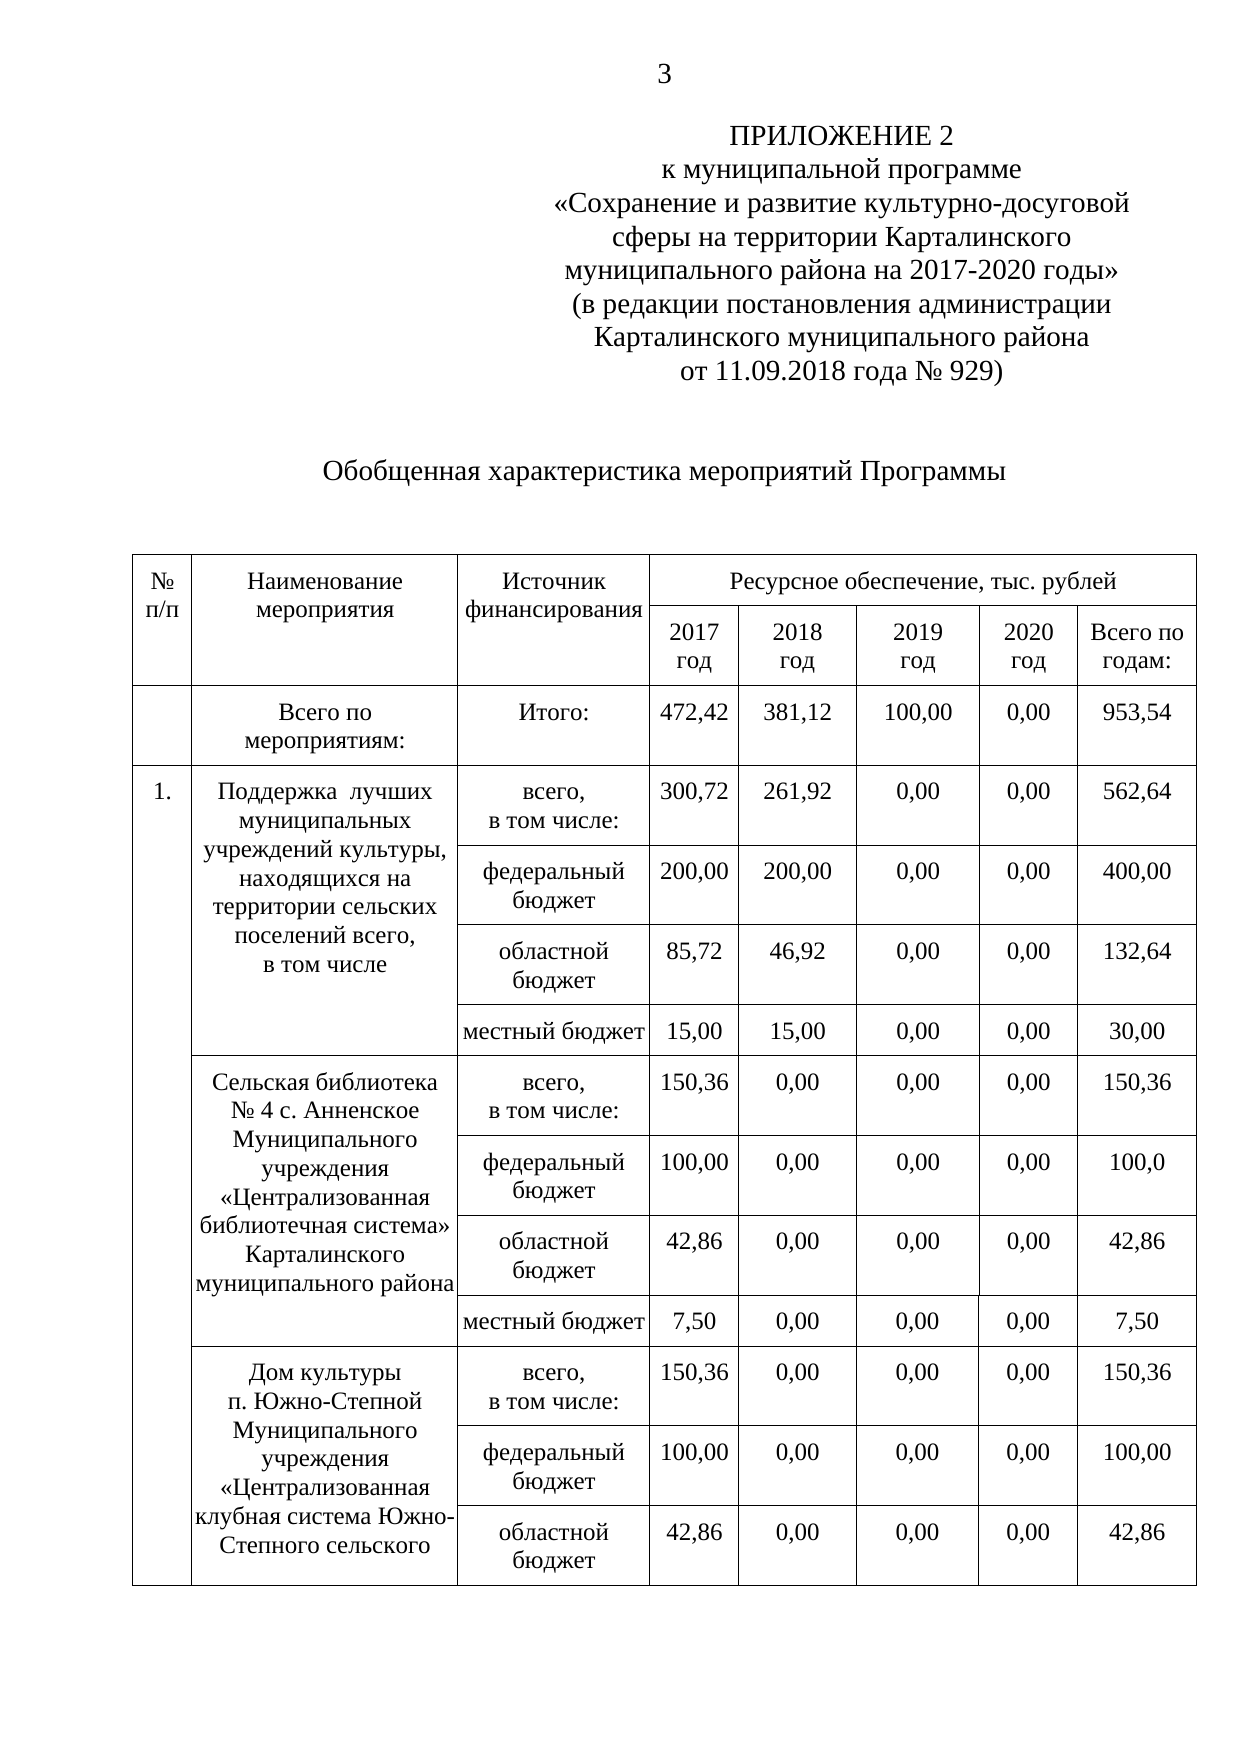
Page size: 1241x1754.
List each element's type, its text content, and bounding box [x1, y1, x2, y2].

table_cell 150,36 [650, 1056, 738, 1135]
table_header Ресурсное обеспечение, тыс. рублей [650, 555, 1196, 605]
text ПРИЛОЖЕНИЕ 2 [532, 118, 1152, 152]
table_cell 0,00 [980, 1216, 1077, 1294]
table_cell 42,86 [1078, 1216, 1196, 1294]
table_cell 0,00 [857, 1296, 978, 1346]
text к муниципальной программе [532, 152, 1152, 185]
table_cell Дом культуры п. Южно-Степной Муниципального учреждения «Централизованная клубная система Южно-Степного сельского поселения» Карталинского муниципального района [192, 1347, 457, 1585]
table_cell 100,00 [650, 1136, 738, 1215]
table_cell 953,54 [1078, 686, 1196, 765]
table_cell 200,00 [739, 846, 856, 924]
text Карталинского муниципального района [532, 319, 1152, 353]
table_cell 0,00 [980, 846, 1077, 924]
table_cell 300,72 [650, 766, 738, 844]
table_cell 0,00 [857, 846, 979, 924]
text от 11.09.2018 года № 929) [532, 353, 1152, 386]
table_cell 0,00 [857, 766, 979, 844]
table_cell 2017 год [650, 606, 738, 685]
table_cell Поддержка лучших муниципальных учреждений культуры, находящихся на территории сельских поселений всего, в том числе [192, 766, 457, 1055]
table_cell Сельская библиотека № 4 с. Анненское Муниципального учреждения «Централизованная библиотечная система» Карталинского муниципального района [192, 1056, 457, 1346]
table_cell всего, в том числе: [458, 1347, 649, 1425]
table_cell 562,64 [1078, 766, 1196, 844]
table_header Источник финансирования [458, 555, 649, 685]
table_cell 0,00 [739, 1136, 856, 1215]
table_cell 0,00 [739, 1506, 856, 1585]
table_cell федеральный бюджет [458, 1426, 649, 1505]
table_cell 2019 год [857, 606, 979, 685]
table_cell 0,00 [857, 1136, 979, 1215]
table_cell 42,86 [1078, 1506, 1196, 1585]
table_cell 0,00 [739, 1296, 856, 1346]
table_cell 0,00 [739, 1056, 856, 1135]
table_cell 0,00 [980, 1005, 1077, 1055]
table_header Наименование мероприятия [192, 555, 457, 685]
table_cell 42,86 [650, 1506, 738, 1585]
table_cell федеральный бюджет [458, 846, 649, 924]
table_cell 46,92 [739, 925, 856, 1004]
table_cell областной бюджет [458, 925, 649, 1004]
table_cell 261,92 [739, 766, 856, 844]
table_cell 0,00 [857, 1426, 978, 1505]
table_cell 100,00 [650, 1426, 738, 1505]
table_cell 0,00 [980, 766, 1077, 844]
table_header № п/п [133, 555, 191, 685]
table_cell 100,0 [1078, 1136, 1196, 1215]
table_cell 150,36 [1078, 1056, 1196, 1135]
table_cell 150,36 [1078, 1347, 1196, 1425]
table_cell 0,00 [980, 1136, 1077, 1215]
table_cell 0,00 [979, 1347, 1077, 1425]
table_cell 200,00 [650, 846, 738, 924]
table_cell 400,00 [1078, 846, 1196, 924]
table_cell всего, в том числе: [458, 1056, 649, 1135]
table_cell 0,00 [739, 1216, 856, 1294]
text (в редакции постановления администрации [532, 286, 1152, 319]
table_cell 7,50 [1078, 1296, 1196, 1346]
table_cell 0,00 [980, 686, 1077, 765]
table_cell всего, в том числе: [458, 766, 649, 844]
table_cell 7,50 [650, 1296, 738, 1346]
table_cell 15,00 [650, 1005, 738, 1055]
table_cell 0,00 [980, 925, 1077, 1004]
table_cell 0,00 [857, 1056, 979, 1135]
table_cell 381,12 [739, 686, 856, 765]
table_cell 42,86 [650, 1216, 738, 1294]
table_cell 0,00 [979, 1506, 1077, 1585]
table_cell 0,00 [979, 1426, 1077, 1505]
table_cell Всего по годам: [1078, 606, 1196, 685]
table_cell 0,00 [857, 925, 979, 1004]
table_cell 100,00 [857, 686, 979, 765]
text «Сохранение и развитие культурно-досуговой сферы на территории Карталинского муниципального района на 2017-2020 годы» [532, 185, 1152, 286]
table_cell 2018 год [739, 606, 856, 685]
table_cell 15,00 [739, 1005, 856, 1055]
table_cell 0,00 [857, 1005, 979, 1055]
table_cell областной бюджет [458, 1216, 649, 1294]
table_cell 0,00 [857, 1216, 979, 1294]
table_cell 85,72 [650, 925, 738, 1004]
table_cell 472,42 [650, 686, 738, 765]
table_cell местный бюджет [458, 1296, 649, 1346]
table_cell 132,64 [1078, 925, 1196, 1004]
table_cell местный бюджет [458, 1005, 649, 1055]
table_cell 0,00 [739, 1426, 856, 1505]
table_cell Итого: [458, 686, 649, 765]
table_cell 2020 год [980, 606, 1077, 685]
table_cell 0,00 [739, 1347, 856, 1425]
table_cell 100,00 [1078, 1426, 1196, 1505]
table_cell Всего по мероприятиям: [192, 686, 457, 765]
table_cell 1. [133, 766, 191, 1585]
table_cell федеральный бюджет [458, 1136, 649, 1215]
table_cell 0,00 [857, 1506, 978, 1585]
table_cell 30,00 [1078, 1005, 1196, 1055]
table_cell 0,00 [980, 1056, 1077, 1135]
table_cell областной бюджет [458, 1506, 649, 1585]
table_cell 0,00 [857, 1347, 978, 1425]
table_cell 150,36 [650, 1347, 738, 1425]
table_cell 0,00 [979, 1296, 1077, 1346]
table_cell [133, 686, 191, 765]
text Обобщенная характеристика мероприятий Программы [177, 453, 1152, 487]
